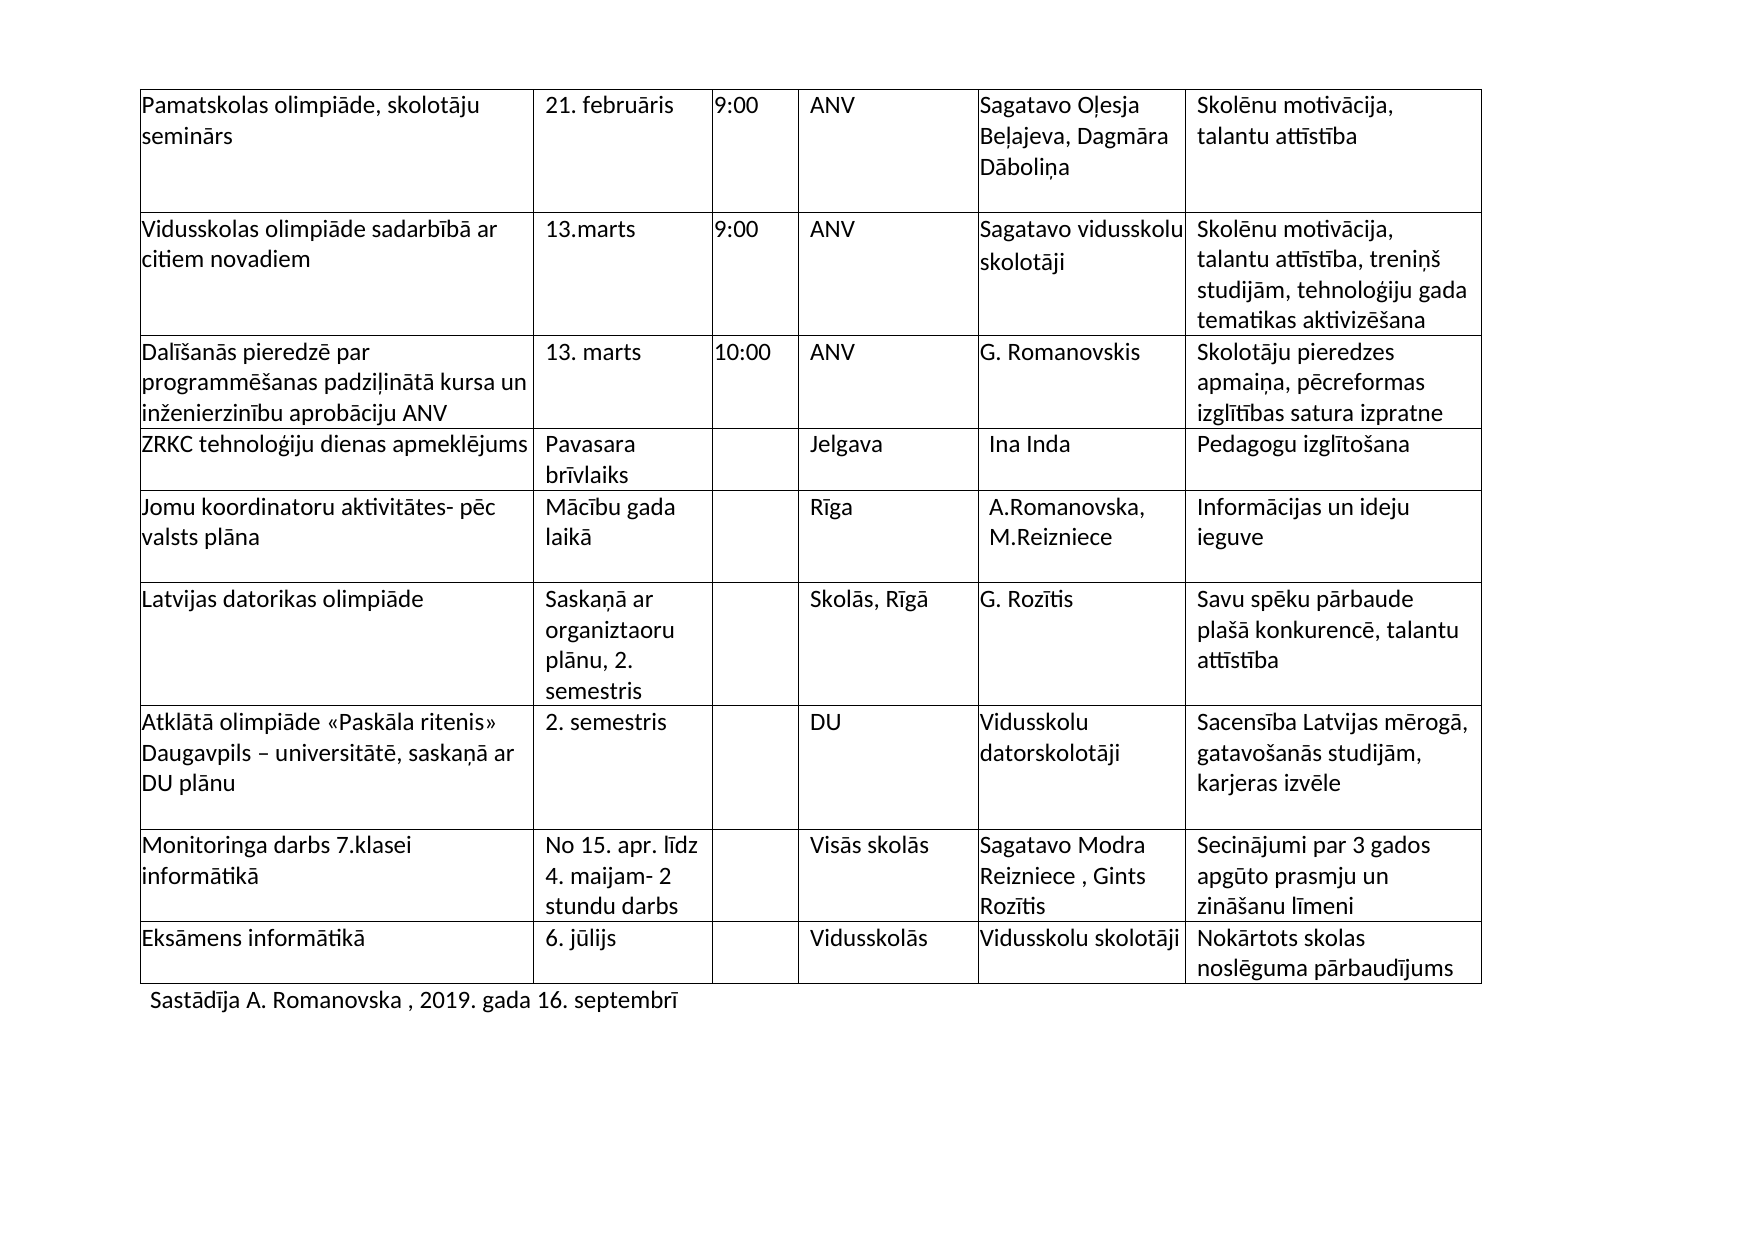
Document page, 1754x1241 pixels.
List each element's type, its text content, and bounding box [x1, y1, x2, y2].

table_cell Dalīšanās pieredzē par programmēšanas padziļinātā kursa un inženierzinību aprobāciju ANV [141, 336, 533, 427]
table_cell 6. jūlijs [534, 922, 712, 983]
table_cell Eksāmens informātikā [141, 922, 533, 983]
table_cell Visās skolās [799, 830, 978, 921]
table_cell [713, 429, 798, 489]
table_cell Ina Inda [979, 429, 1185, 489]
table_cell Vidusskolu skolotāji [979, 922, 1185, 983]
table_cell Monitoringa darbs 7.klasei informātikā [141, 830, 533, 921]
table_cell G. Romanovskis [979, 336, 1185, 427]
table_cell Vidusskolas olimpiāde sadarbībā ar citiem novadiem [141, 213, 533, 335]
table_cell 10:00 [713, 336, 798, 427]
table_cell [713, 491, 798, 582]
table_cell DU [799, 706, 978, 828]
table_cell Secinājumi par 3 gados apgūto prasmju un zināšanu līmeni [1186, 830, 1481, 921]
table_cell [713, 830, 798, 921]
table_cell Skolēnu motivācija, talantu attīstība [1186, 90, 1481, 212]
table_cell Rīga [799, 491, 978, 582]
text Sastādīja A. Romanovska , 2019. gada 16. septembrī [150, 984, 1604, 1015]
table_cell Mācību gada laikā [534, 491, 712, 582]
table_cell ANV [799, 336, 978, 427]
table_cell Sagatavo Oļesja Beļajeva, Dagmāra Dāboliņa [979, 90, 1185, 212]
table_cell 2. semestris [534, 706, 712, 828]
table_cell Jelgava [799, 429, 978, 489]
table_cell Skolās, Rīgā [799, 583, 978, 705]
table_cell 9:00 [713, 213, 798, 335]
table_cell G. Rozītis [979, 583, 1185, 705]
table_cell [713, 583, 798, 705]
table_cell 21. februāris [534, 90, 712, 212]
table_cell ANV [799, 90, 978, 212]
table_cell Latvijas datorikas olimpiāde [141, 583, 533, 705]
table_cell Savu spēku pārbaude plašā konkurencē, talantu attīstība [1186, 583, 1481, 705]
table_cell 9:00 [713, 90, 798, 212]
table_cell Sacensība Latvijas mērogā, gatavošanās studijām, karjeras izvēle [1186, 706, 1481, 828]
table_cell Sagatavo vidusskolu skolotāji [979, 213, 1185, 335]
table_cell ANV [799, 213, 978, 335]
table_cell Atklātā olimpiāde «Paskāla ritenis» Daugavpils – universitātē, saskaņā ar DU plānu [141, 706, 533, 828]
table_cell 13.marts [534, 213, 712, 335]
table_cell No 15. apr. līdz 4. maijam- 2 stundu darbs [534, 830, 712, 921]
table_cell Sagatavo Modra Reizniece , Gints Rozītis [979, 830, 1185, 921]
table_cell [713, 922, 798, 983]
table_cell Vidusskolās [799, 922, 978, 983]
table_cell Jomu koordinatoru aktivitātes- pēc valsts plāna [141, 491, 533, 582]
table_cell [713, 706, 798, 828]
table_cell 13. marts [534, 336, 712, 427]
table_cell Informācijas un ideju ieguve [1186, 491, 1481, 582]
table_cell Skolēnu motivācija, talantu attīstība, treniņš studijām, tehnoloģiju gada tematikas aktivizēšana [1186, 213, 1481, 335]
table_cell Skolotāju pieredzes apmaiņa, pēcreformas izglītības satura izpratne [1186, 336, 1481, 427]
table_cell Saskaņā ar organiztaoru plānu, 2. semestris [534, 583, 712, 705]
table_cell Nokārtots skolas noslēguma pārbaudījums [1186, 922, 1481, 983]
table_cell ZRKC tehnoloģiju dienas apmeklējums [141, 429, 533, 489]
table_cell Pedagogu izglītošana [1186, 429, 1481, 489]
table_cell A.Romanovska, M.Reizniece [979, 491, 1185, 582]
table_cell Vidusskolu datorskolotāji [979, 706, 1185, 828]
table_cell Pamatskolas olimpiāde, skolotāju seminārs [141, 90, 533, 212]
table_cell Pavasara brīvlaiks [534, 429, 712, 489]
